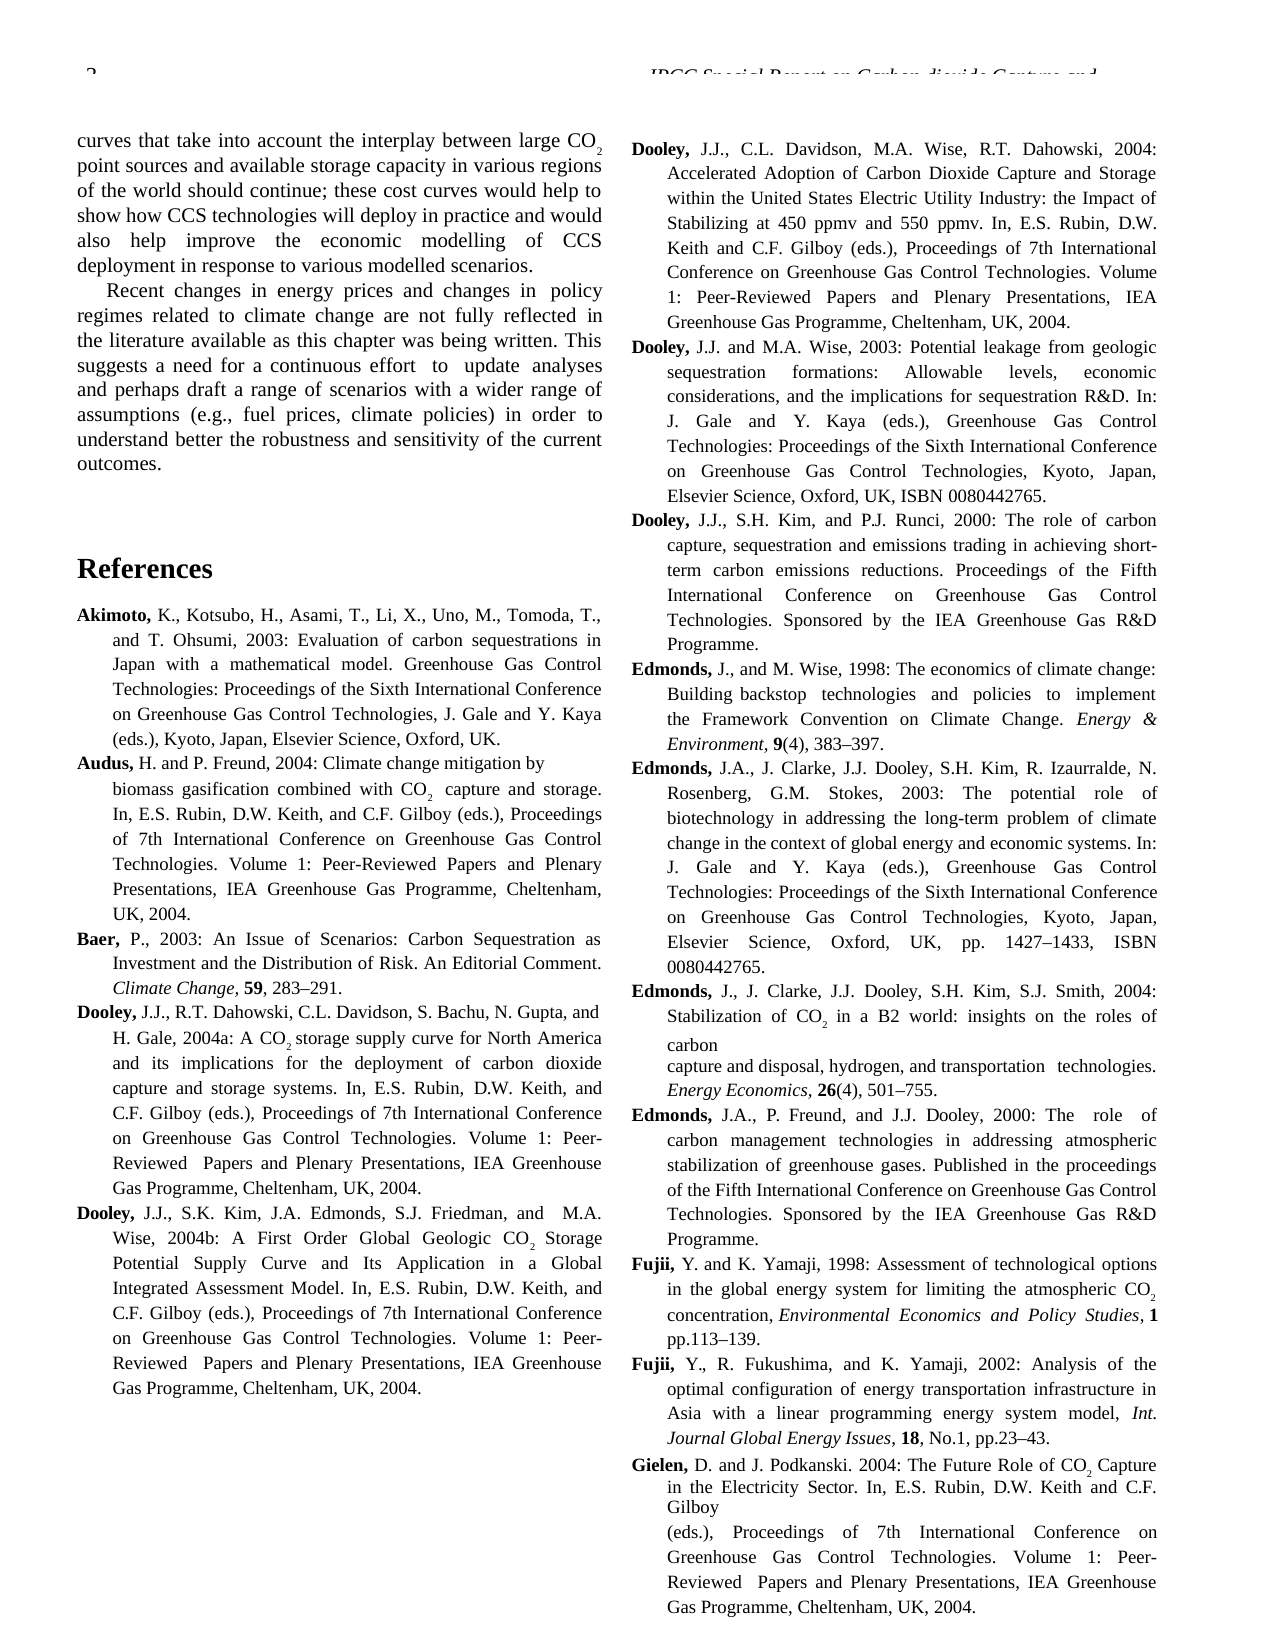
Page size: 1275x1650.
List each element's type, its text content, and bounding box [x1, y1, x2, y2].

text Dooley, J.J., S.H. Kim, and P.J. Runci, 2000: The role of carbon capture, sequestration and emissions trading in achieving short-term carbon emissions reductions. Proceedings of the Fifth International Conference on Greenhouse Gas Control Technologies. Sponsored by the IEA Greenhouse Gas R&D Programme. [631, 509, 1157, 655]
text Baer, P., 2003: An Issue of Scenarios: Carbon Sequestration as Investment and the Distribution of Risk. An Editorial Comment. Climate Change, 59, 283–291. [77, 927, 602, 998]
text Edmonds, J.A., J. Clarke, J.J. Dooley, S.H. Kim, R. Izaurralde, N. Rosenberg, G.M. Stokes, 2003: The potential role of biotechnology in addressing the long-term problem of climate change in the context of global energy and economic systems. In: J. Gale and Y. Kaya (eds.), Greenhouse Gas Control Technologies: Proceedings of the Sixth International Conference on Greenhouse Gas Control Technologies, Kyoto, Japan, Elsevier Science, Oxford, UK, pp. 1427–1433, ISBN 0080442765. [631, 757, 1157, 977]
text capture and disposal, hydrogen, and transportation technologies. [667, 1059, 1212, 1076]
text Audus, H. and P. Freund, 2004: Climate change mitigation by [77, 752, 606, 774]
text Akimoto, K., Kotsubo, H., Asami, T., Li, X., Uno, M., Tomoda, T., and T. Ohsumi, 2003: Evaluation of carbon sequestrations in Japan with a mathematical model. Greenhouse Gas Control Technologies: Proceedings of the Sixth International Conference on Greenhouse Gas Control Technologies, J. Gale and Y. Kaya (eds.), Kyoto, Japan, Elsevier Science, Oxford, UK. [77, 604, 602, 749]
text H. Gale, 2004a: A CO2 storage supply curve for North America and its implications for the deployment of carbon dioxide capture and storage systems. In, E.S. Rubin, D.W. Keith, and C.F. Gilboy (eds.), Proceedings of 7th International Conference on Greenhouse Gas Control Technologies. Volume 1: Peer-Reviewed Papers and Plenary Presentations, IEA Greenhouse Gas Programme, Cheltenham, UK, 2004. [112, 1024, 602, 1199]
text Dooley, J.J., S.K. Kim, J.A. Edmonds, S.J. Friedman, and M.A. Wise, 2004b: A First Order Global Geologic CO2 Storage Potential Supply Curve and Its Application in a Global Integrated Assessment Model. In, E.S. Rubin, D.W. Keith, and C.F. Gilboy (eds.), Proceedings of 7th International Conference on Greenhouse Gas Control Technologies. Volume 1: Peer-Reviewed Papers and Plenary Presentations, IEA Greenhouse Gas Programme, Cheltenham, UK, 2004. [77, 1199, 602, 1399]
text concentration, Environmental Economics and Policy Studies, 1 [667, 1307, 1212, 1324]
text Dooley, J.J. and M.A. Wise, 2003: Potential leakage from geologic sequestration formations: Allowable levels, economic considerations, and the implications for sequestration R&D. In: J. Gale and Y. Kaya (eds.), Greenhouse Gas Control Technologies: Proceedings of the Sixth International Conference on Greenhouse Gas Control Technologies, Kyoto, Japan, Elsevier Science, Oxford, UK, ISBN 0080442765. [631, 336, 1157, 506]
text Edmonds, J., and M. Wise, 1998: The economics of climate change: Building backstop technologies and policies to implement the Framework Convention on Climate Change. Energy & Environment, 9(4), 383–397. [631, 658, 1157, 754]
text Edmonds, J.A., P. Freund, and J.J. Dooley, 2000: The role of carbon management technologies in addressing atmospheric stabilization of greenhouse gases. Published in the proceedings of the Fifth International Conference on Greenhouse Gas Control Technologies. Sponsored by the IEA Greenhouse Gas R&D Programme. [631, 1104, 1157, 1250]
text curves that take into account the interplay between large CO2 point sources and available storage capacity in various regions of the world should continue; these cost curves would help to show how CCS technologies will deploy in practice and would also help improve the economic modelling of CCS deployment in response to various modelled scenarios. [77, 128, 602, 278]
text Dooley, J.J., R.T. Dahowski, C.L. Davidson, S. Bachu, N. Gupta, and [77, 1002, 606, 1023]
text biomass gasification combined with CO2 capture and storage. In, E.S. Rubin, D.W. Keith, and C.F. Gilboy (eds.), Proceedings of 7th International Conference on Greenhouse Gas Control Technologies. Volume 1: Peer-Reviewed Papers and Plenary Presentations, IEA Greenhouse Gas Programme, Cheltenham, UK, 2004. [112, 775, 602, 925]
text Recent changes in energy prices and changes in policy regimes related to climate change are not fully reflected in the literature available as this chapter was being written. This suggests a need for a continuous effort to update analyses and perhaps draft a range of scenarios with a wider range of assumptions (e.g., fuel prices, climate policies) in order to understand better the robustness and sensitivity of the current outcomes. [77, 278, 602, 475]
text Fujii, Y., R. Fukushima, and K. Yamaji, 2002: Analysis of the optimal configuration of energy transportation infrastructure in Asia with a linear programming energy system model, Int. Journal Global Energy Issues, 18, No.1, pp.23–43. [631, 1353, 1157, 1449]
text Energy Economics, 26(4), 501–755. [667, 1079, 1212, 1101]
text Fujii, Y. and K. Yamaji, 1998: Assessment of technological options in the global energy system for limiting the atmospheric CO2 [631, 1253, 1157, 1303]
text Dooley, J.J., C.L. Davidson, M.A. Wise, R.T. Dahowski, 2004: Accelerated Adoption of Carbon Dioxide Capture and Storage within the United States Electric Utility Industry: the Impact of Stabilizing at 450 ppmv and 550 ppmv. In, E.S. Rubin, D.W. Keith and C.F. Gilboy (eds.), Proceedings of 7th International Conference on Greenhouse Gas Control Technologies. Volume 1: Peer-Reviewed Papers and Plenary Presentations, IEA Greenhouse Gas Programme, Cheltenham, UK, 2004. [631, 137, 1157, 333]
text References [77, 552, 606, 585]
text Gielen, D. and J. Podkanski. 2004: The Future Role of CO2 Capture in the Electricity Sector. In, E.S. Rubin, D.W. Keith and C.F. Gilboy [631, 1452, 1157, 1518]
text (eds.), Proceedings of 7th International Conference on Greenhouse Gas Control Technologies. Volume 1: Peer-Reviewed Papers and Plenary Presentations, IEA Greenhouse Gas Programme, Cheltenham, UK, 2004. [667, 1521, 1157, 1617]
text Edmonds, J., J. Clarke, J.J. Dooley, S.H. Kim, S.J. Smith, 2004: Stabilization of CO2 in a B2 world: insights on the roles of carbon [631, 980, 1157, 1056]
text pp.113–139. [667, 1328, 1212, 1349]
